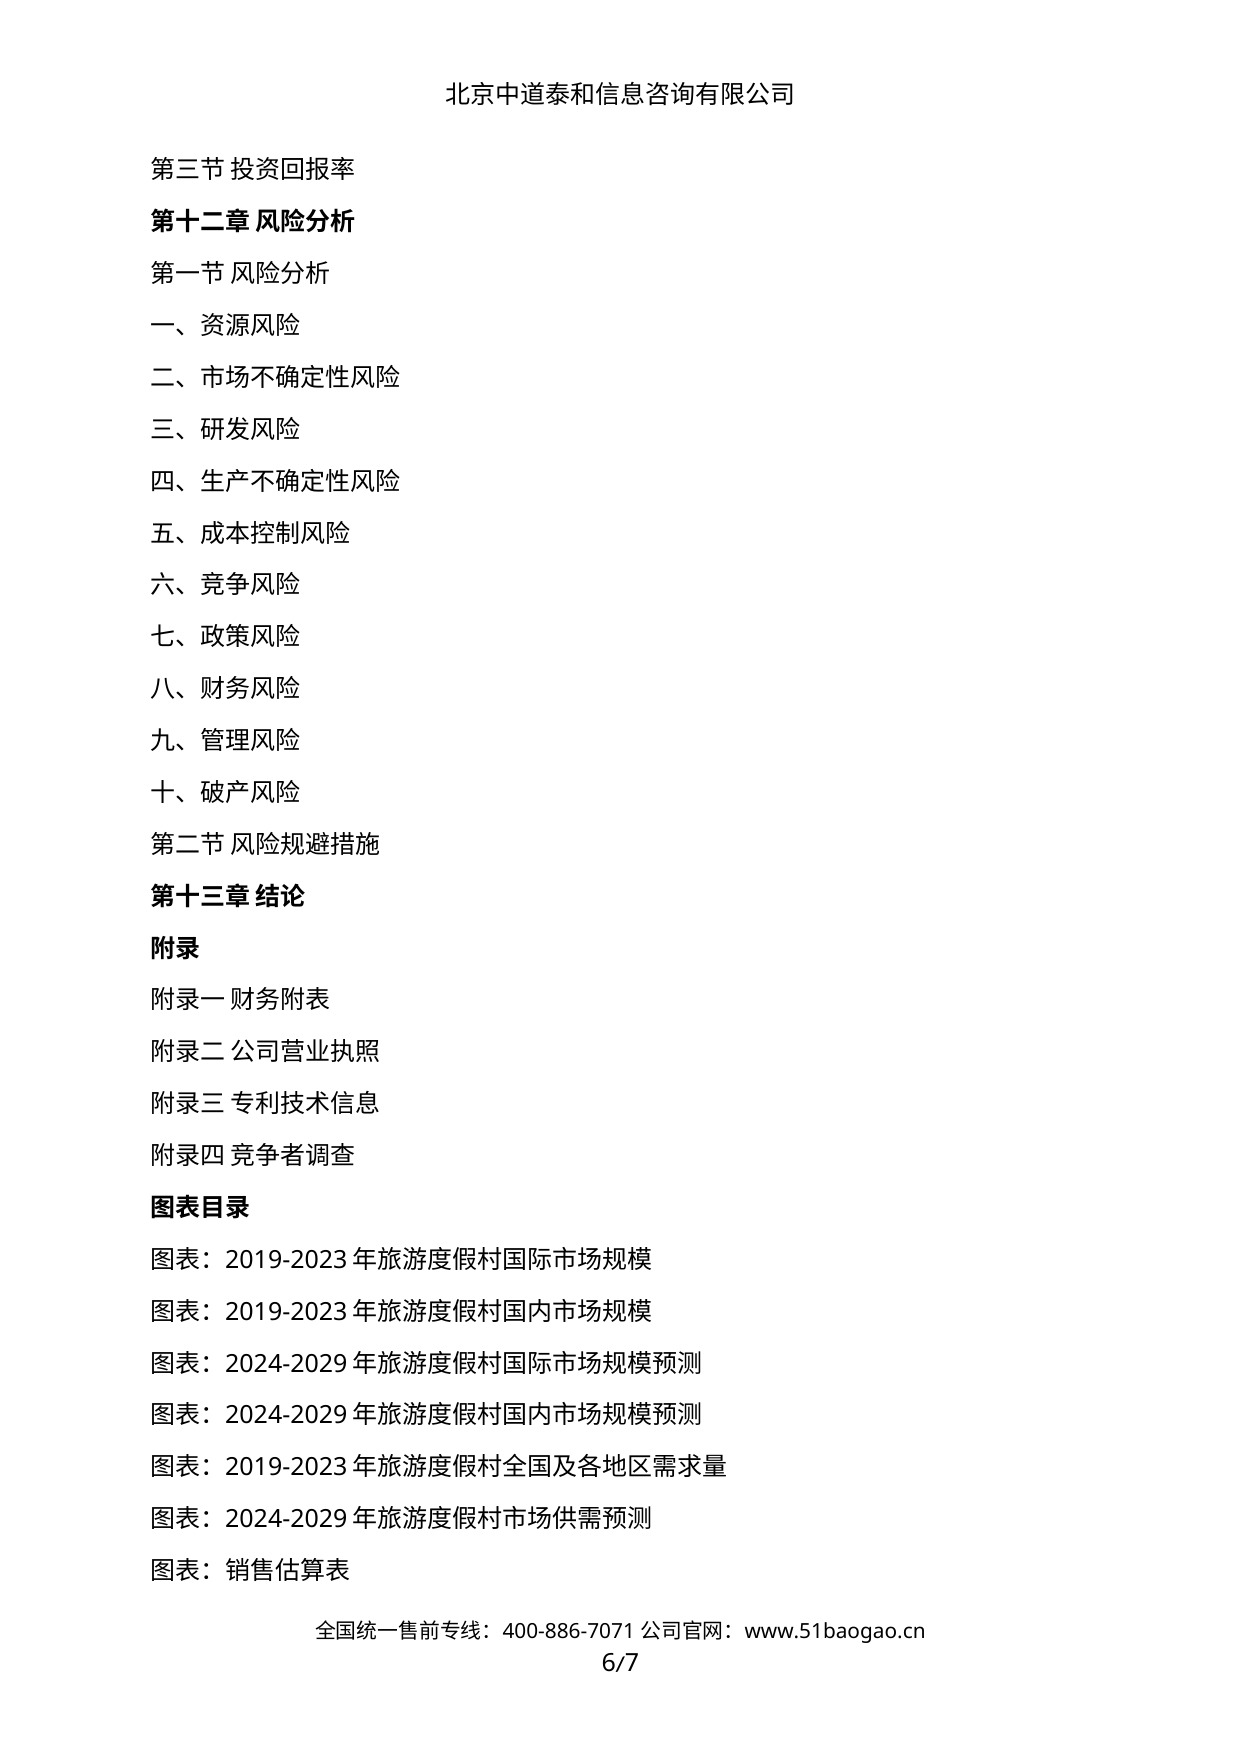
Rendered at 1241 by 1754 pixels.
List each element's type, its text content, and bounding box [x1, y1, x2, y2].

text 图表：2024-2029年旅游度假村市场供需预测 [150, 1499, 1090, 1535]
text 第十二章 风险分析 [150, 202, 1090, 238]
text 七、政策风险 [150, 617, 1090, 653]
text 图表：2024-2029年旅游度假村国内市场规模预测 [150, 1395, 1090, 1431]
text 三、研发风险 [150, 409, 1090, 446]
text 十、破产风险 [150, 772, 1090, 809]
text 附录一 财务附表 [150, 980, 1090, 1016]
text 第三节 投资回报率 [150, 150, 1090, 186]
text 图表目录 [150, 1187, 1090, 1224]
text 附录三 专利技术信息 [150, 1084, 1090, 1120]
text 图表：2019-2023年旅游度假村全国及各地区需求量 [150, 1447, 1090, 1483]
text 第一节 风险分析 [150, 254, 1090, 290]
text 一、资源风险 [150, 306, 1090, 342]
text 图表：2024-2029年旅游度假村国际市场规模预测 [150, 1343, 1090, 1379]
text 附录二 公司营业执照 [150, 1032, 1090, 1068]
text 第二节 风险规避措施 [150, 824, 1090, 861]
text 五、成本控制风险 [150, 513, 1090, 549]
text 六、竞争风险 [150, 565, 1090, 601]
text 附录四 竞争者调查 [150, 1136, 1090, 1172]
text 图表：2019-2023年旅游度假村国内市场规模 [150, 1291, 1090, 1327]
text 图表：2019-2023年旅游度假村国际市场规模 [150, 1239, 1090, 1276]
text 附录 [150, 928, 1090, 964]
text 四、生产不确定性风险 [150, 461, 1090, 497]
text 第十三章 结论 [150, 876, 1090, 912]
text 图表：销售估算表 [150, 1551, 1090, 1587]
text 八、财务风险 [150, 669, 1090, 705]
text 九、管理风险 [150, 721, 1090, 757]
text 二、市场不确定性风险 [150, 357, 1090, 394]
